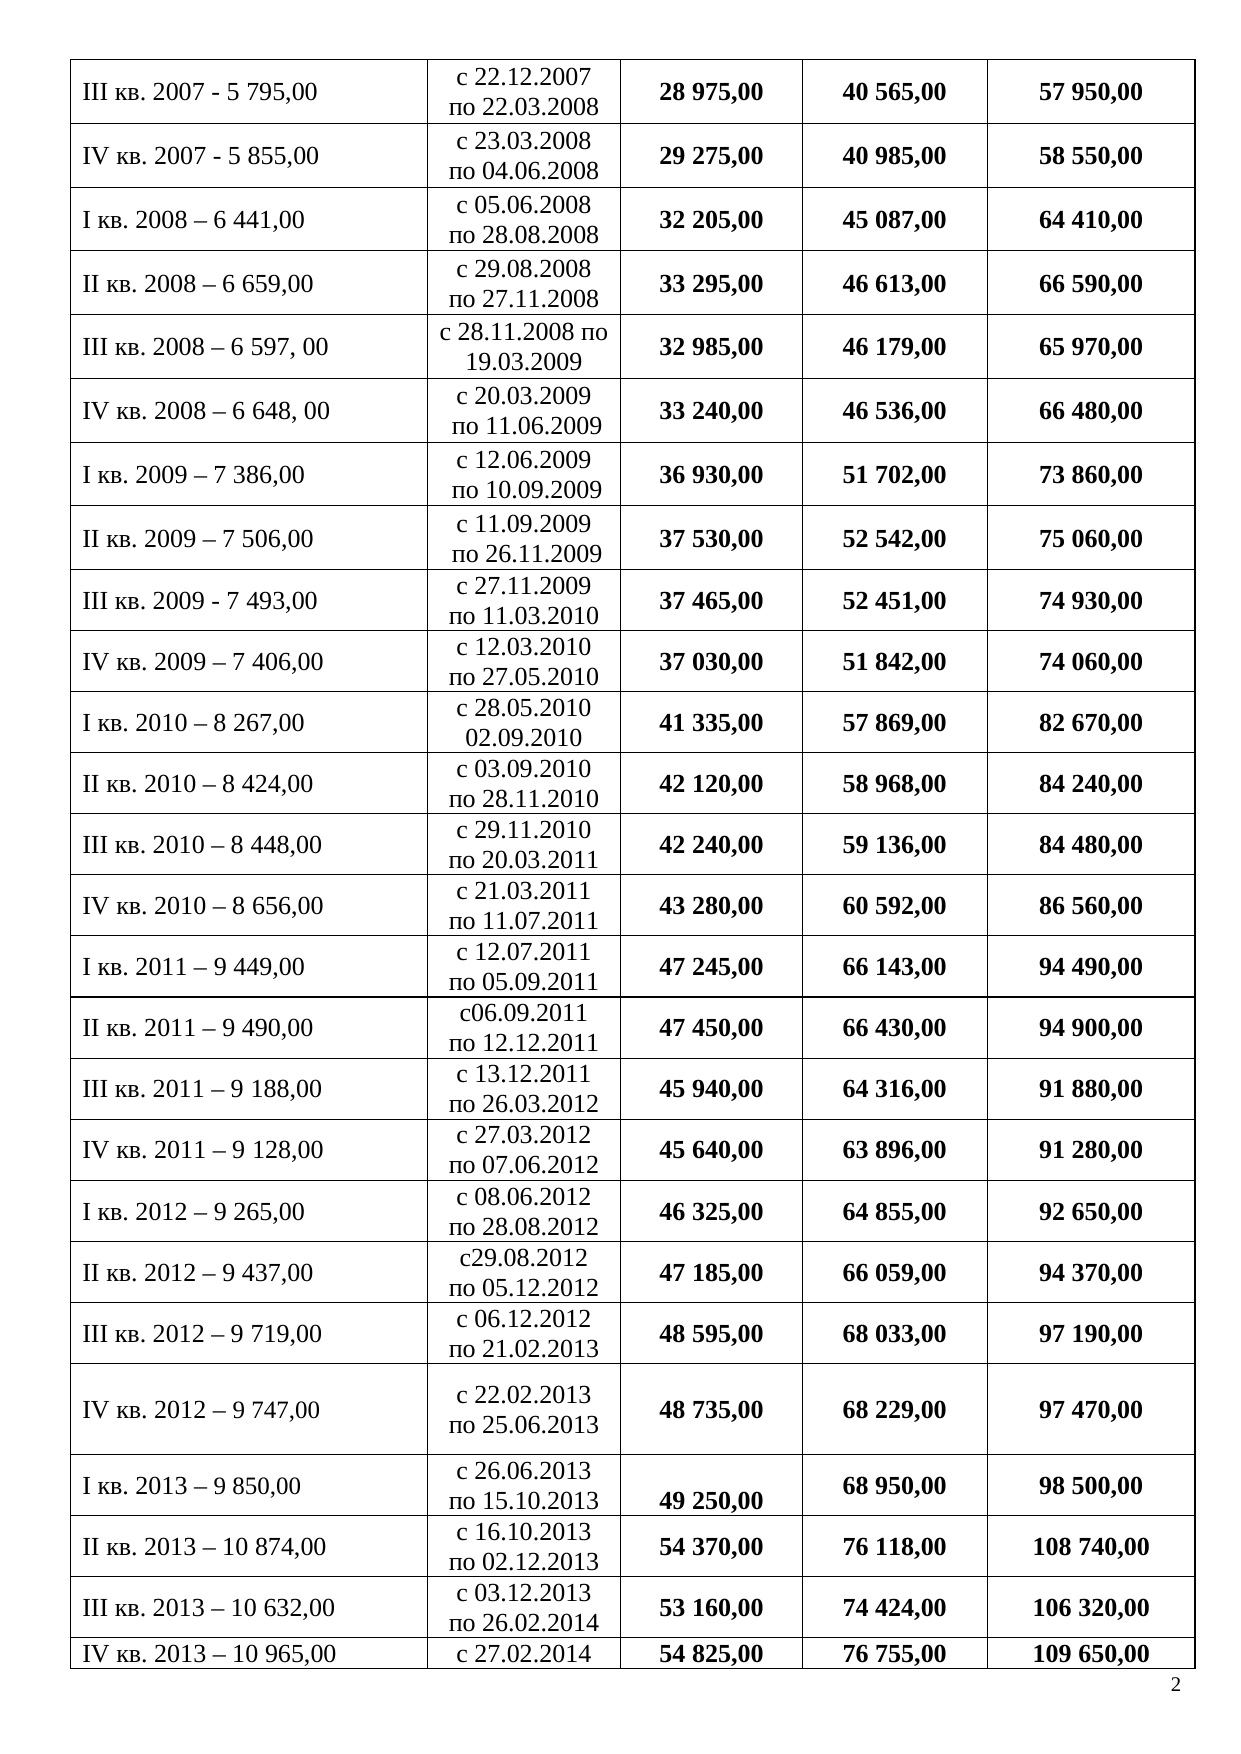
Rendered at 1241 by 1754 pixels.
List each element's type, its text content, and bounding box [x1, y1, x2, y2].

table_cell 45 087,00 [803, 188, 987, 250]
table_cell II кв. 2009 – 7 506,00 [71, 506, 427, 569]
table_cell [71, 1638, 427, 1668]
table_cell 66 480,00 [988, 379, 1194, 442]
table_cell 48 735,00 [621, 1364, 802, 1454]
table_cell III кв. 2013 – 10 632,00 [71, 1577, 427, 1637]
table_cell 37 465,00 [621, 570, 802, 630]
table_cell 46 613,00 [803, 251, 987, 314]
table_cell 91 280,00 [988, 1120, 1194, 1179]
table_cell с 26.06.2013 по 15.10.2013 [428, 1455, 620, 1515]
table_cell с 28.05.2010 02.09.2010 [428, 692, 620, 752]
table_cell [428, 1638, 620, 1668]
table_cell с 22.12.2007 по 22.03.2008 [428, 60, 620, 123]
table_cell 46 536,00 [803, 379, 987, 442]
table_cell 42 240,00 [621, 814, 802, 874]
table_cell 63 896,00 [803, 1120, 987, 1179]
table_cell 91 880,00 [988, 1059, 1194, 1118]
table_cell IV кв. 2009 – 7 406,00 [71, 631, 427, 691]
table_cell I кв. 2009 – 7 386,00 [71, 443, 427, 505]
table_cell IV кв. 2007 - 5 855,00 [71, 124, 427, 187]
table_cell 53 160,00 [621, 1577, 802, 1637]
table_cell 32 205,00 [621, 188, 802, 250]
table_cell 46 325,00 [621, 1181, 802, 1241]
table_cell 97 470,00 [988, 1364, 1194, 1454]
table_cell 64 855,00 [803, 1181, 987, 1241]
table_cell IV кв. 2008 – 6 648, 00 [71, 379, 427, 442]
table_cell 52 542,00 [803, 506, 987, 569]
table_cell 66 590,00 [988, 251, 1194, 314]
table_cell 76 118,00 [803, 1516, 987, 1576]
table_cell 42 120,00 [621, 753, 802, 813]
table_cell с 12.06.2009 по 10.09.2009 [428, 443, 620, 505]
table_cell II кв. 2010 – 8 424,00 [71, 753, 427, 813]
table_cell 37 530,00 [621, 506, 802, 569]
table_cell с 23.03.2008 по 04.06.2008 [428, 124, 620, 187]
table_cell 74 060,00 [988, 631, 1194, 691]
table_cell 108 740,00 [988, 1516, 1194, 1576]
table_cell с 29.08.2008 по 27.11.2008 [428, 251, 620, 314]
table_cell 65 970,00 [988, 315, 1194, 378]
table_cell 41 335,00 [621, 692, 802, 752]
table_cell IV кв. 2011 – 9 128,00 [71, 1120, 427, 1179]
table_cell 51 702,00 [803, 443, 987, 505]
table_cell I кв. 2012 – 9 265,00 [71, 1181, 427, 1241]
table_cell II кв. 2012 – 9 437,00 [71, 1242, 427, 1302]
table_cell с 12.07.2011 по 05.09.2011 [428, 936, 620, 996]
table_cell I кв. 2011 – 9 449,00 [71, 936, 427, 996]
table_cell 52 451,00 [803, 570, 987, 630]
table_cell 92 650,00 [988, 1181, 1194, 1241]
table_cell 64 410,00 [988, 188, 1194, 250]
table_cell 36 930,00 [621, 443, 802, 505]
table_cell 40 565,00 [803, 60, 987, 123]
table_cell 28 975,00 [621, 60, 802, 123]
table_cell I кв. 2010 – 8 267,00 [71, 692, 427, 752]
table_cell 106 320,00 [988, 1577, 1194, 1637]
table_cell III кв. 2012 – 9 719,00 [71, 1303, 427, 1363]
table_cell 86 560,00 [988, 875, 1194, 935]
table_cell 32 985,00 [621, 315, 802, 378]
table_cell с 16.10.2013 по 02.12.2013 [428, 1516, 620, 1576]
table_cell с 08.06.2012 по 28.08.2012 [428, 1181, 620, 1241]
table_cell II кв. 2011 – 9 490,00 [71, 998, 427, 1057]
table_cell I кв. 2013 – 9 850,00 [71, 1455, 427, 1515]
table_cell 40 985,00 [803, 124, 987, 187]
table_cell 66 059,00 [803, 1242, 987, 1302]
table_cell 75 060,00 [988, 506, 1194, 569]
table_cell с06.09.2011 по 12.12.2011 [428, 998, 620, 1057]
table_cell с29.08.2012 по 05.12.2012 [428, 1242, 620, 1302]
table_cell 68 033,00 [803, 1303, 987, 1363]
table_cell 54 370,00 [621, 1516, 802, 1576]
table_cell 33 295,00 [621, 251, 802, 314]
table_cell 74 930,00 [988, 570, 1194, 630]
table_cell с 06.12.2012 по 21.02.2013 [428, 1303, 620, 1363]
table_cell III кв. 2009 - 7 493,00 [71, 570, 427, 630]
table_cell с 03.09.2010 по 28.11.2010 [428, 753, 620, 813]
table_cell 98 500,00 [988, 1455, 1194, 1515]
table_cell 82 670,00 [988, 692, 1194, 752]
table_cell 66 143,00 [803, 936, 987, 996]
table_cell 94 370,00 [988, 1242, 1194, 1302]
table_cell с 05.06.2008 по 28.08.2008 [428, 188, 620, 250]
table_cell 59 136,00 [803, 814, 987, 874]
table_cell 109 650,00 [988, 1638, 1194, 1668]
table_cell 45 940,00 [621, 1059, 802, 1118]
table_cell 54 825,00 [621, 1638, 802, 1668]
table_cell 29 275,00 [621, 124, 802, 187]
table_cell 73 860,00 [988, 443, 1194, 505]
table_cell с 11.09.2009 по 26.11.2009 [428, 506, 620, 569]
table_cell 47 450,00 [621, 998, 802, 1057]
table_cell с 20.03.2009 по 11.06.2009 [428, 379, 620, 442]
table_cell 33 240,00 [621, 379, 802, 442]
table_cell 76 755,00 [803, 1638, 987, 1668]
table_cell 64 316,00 [803, 1059, 987, 1118]
table_cell 45 640,00 [621, 1120, 802, 1179]
table_cell с 12.03.2010 по 27.05.2010 [428, 631, 620, 691]
table_cell 97 190,00 [988, 1303, 1194, 1363]
table_cell 57 950,00 [988, 60, 1194, 123]
table_cell с 28.11.2008 по 19.03.2009 [428, 315, 620, 378]
table_cell 68 229,00 [803, 1364, 987, 1454]
table_cell III кв. 2008 – 6 597, 00 [71, 315, 427, 378]
table_cell III кв. 2010 – 8 448,00 [71, 814, 427, 874]
table_cell 48 595,00 [621, 1303, 802, 1363]
table_cell 74 424,00 [803, 1577, 987, 1637]
table_cell 94 900,00 [988, 998, 1194, 1057]
table_cell IV кв. 2010 – 8 656,00 [71, 875, 427, 935]
table_cell III кв. 2007 - 5 795,00 [71, 60, 427, 123]
table_cell 84 480,00 [988, 814, 1194, 874]
table_cell с 27.03.2012 по 07.06.2012 [428, 1120, 620, 1179]
table_cell 37 030,00 [621, 631, 802, 691]
table_cell с 29.11.2010 по 20.03.2011 [428, 814, 620, 874]
table_cell 60 592,00 [803, 875, 987, 935]
table_cell 47 245,00 [621, 936, 802, 996]
table_cell 47 185,00 [621, 1242, 802, 1302]
table_cell c 21.03.2011 по 11.07.2011 [428, 875, 620, 935]
table_cell 68 950,00 [803, 1455, 987, 1515]
table_cell II кв. 2013 – 10 874,00 [71, 1516, 427, 1576]
table_cell III кв. 2011 – 9 188,00 [71, 1059, 427, 1118]
table_cell 46 179,00 [803, 315, 987, 378]
table_cell с 27.11.2009 по 11.03.2010 [428, 570, 620, 630]
table_cell 49 250,00 [621, 1455, 802, 1515]
table_cell 43 280,00 [621, 875, 802, 935]
table_cell 51 842,00 [803, 631, 987, 691]
table_cell 57 869,00 [803, 692, 987, 752]
table_cell 58 550,00 [988, 124, 1194, 187]
table_cell 58 968,00 [803, 753, 987, 813]
table_cell 84 240,00 [988, 753, 1194, 813]
table_cell IV кв. 2012 – 9 747,00 [71, 1364, 427, 1454]
table_cell II кв. 2008 – 6 659,00 [71, 251, 427, 314]
table_cell с 22.02.2013 по 25.06.2013 [428, 1364, 620, 1454]
table_cell 94 490,00 [988, 936, 1194, 996]
table_cell с 13.12.2011 по 26.03.2012 [428, 1059, 620, 1118]
table_cell 66 430,00 [803, 998, 987, 1057]
table_cell с 03.12.2013 по 26.02.2014 [428, 1577, 620, 1637]
table_cell I кв. 2008 – 6 441,00 [71, 188, 427, 250]
